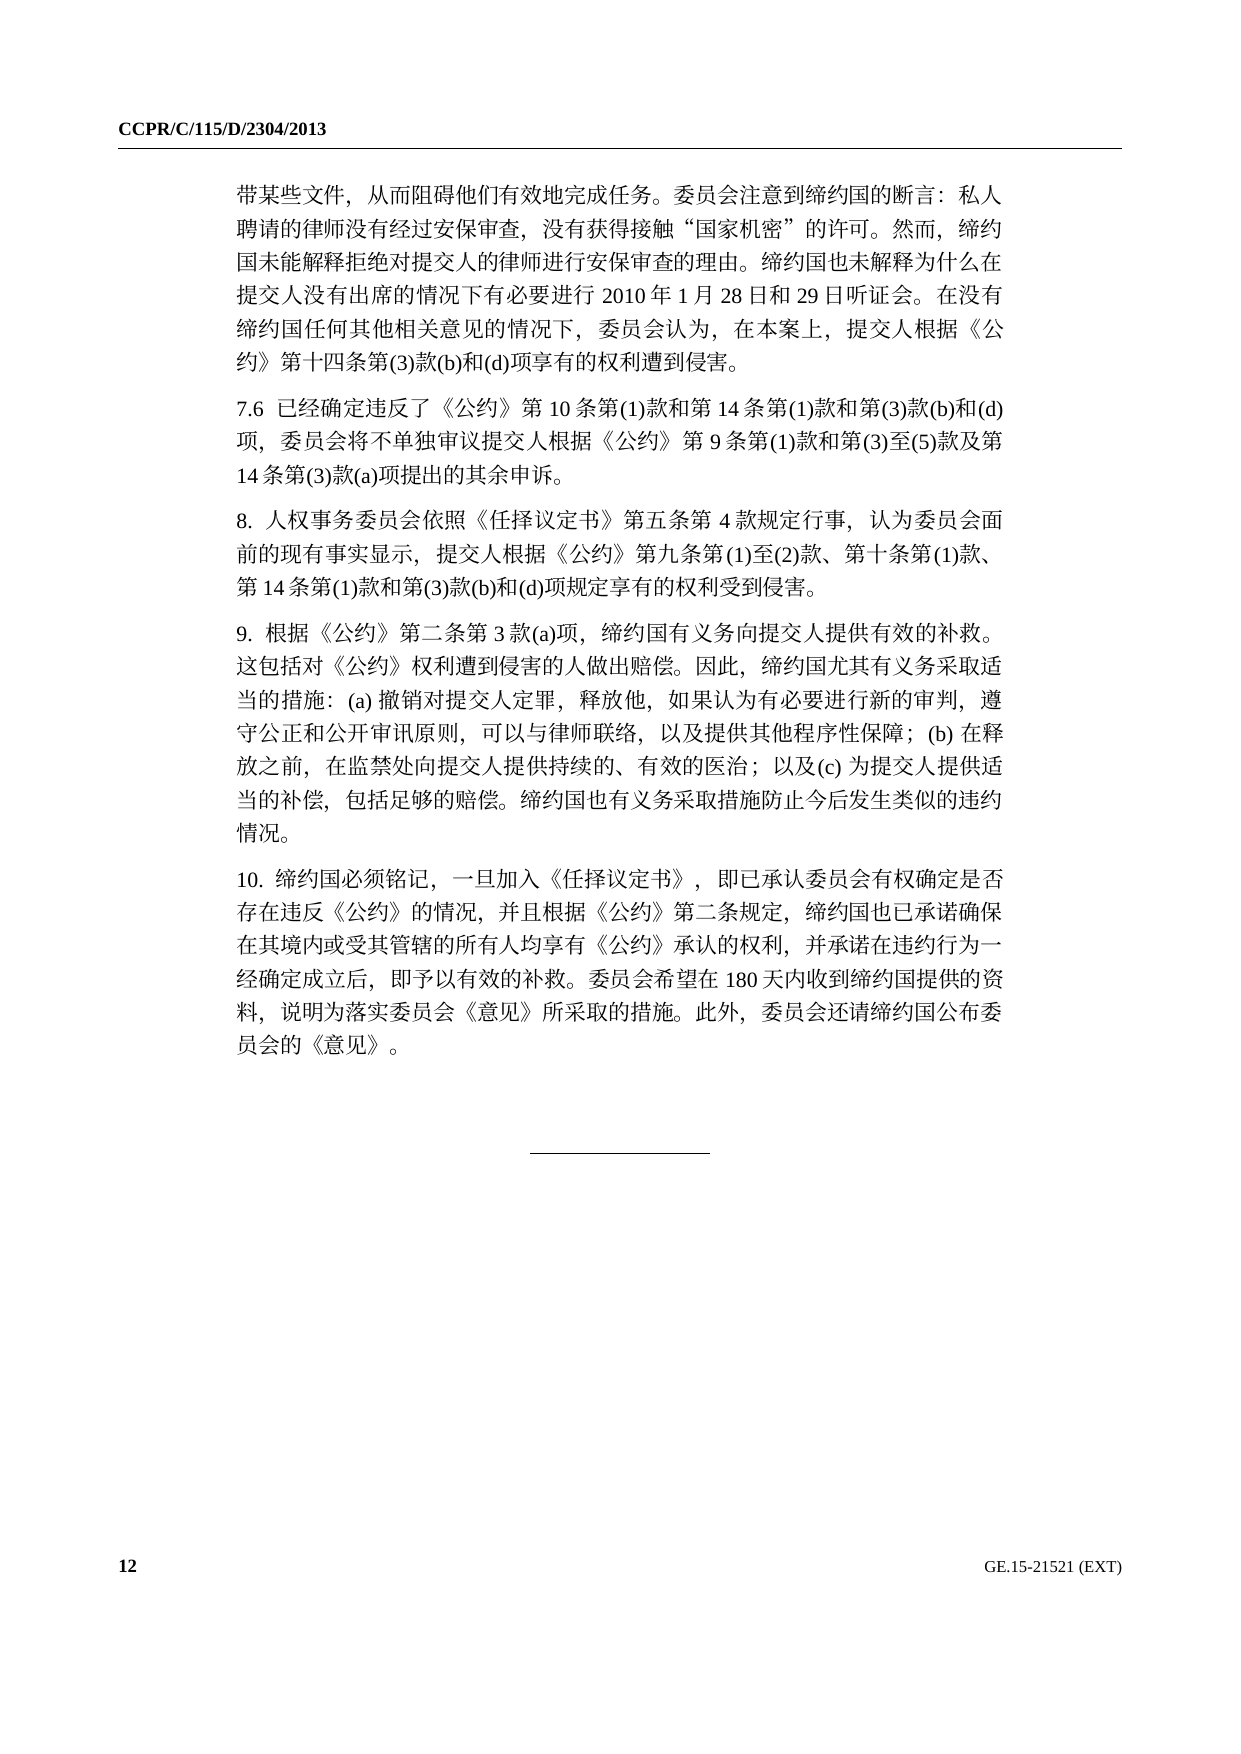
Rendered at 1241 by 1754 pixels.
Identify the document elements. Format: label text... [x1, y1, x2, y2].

text 8. 人权事务委员会依照《任择议定书》第五条第4款规定行事，认为委员会面前的现有事实显示，提交人根据《公约》第九条第(1)至(2)款、第十条第(1)款、第14条第(1)款和第(3)款(b)和(d)项规定享有的权利受到侵害。 [236, 502, 1004, 602]
text 10. 缔约国必须铭记，一旦加入《任择议定书》，即已承认委员会有权确定是否存在违反《公约》的情况，并且根据《公约》第二条规定，缔约国也已承诺确保在其境内或受其管辖的所有人均享有《公约》承认的权利，并承诺在违约行为一经确定成立后，即予以有效的补救。委员会希望在180天内收到缔约国提供的资料，说明为落实委员会《意见》所采取的措施。此外，委员会还请缔约国公布委员会的《意见》。 [236, 861, 1004, 1061]
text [236, 177, 1004, 377]
text 7.6 已经确定违反了《公约》第10条第(1)款和第14条第(1)款和第(3)款(b)和(d)项，委员会将不单独审议提交人根据《公约》第9条第(1)款和第(3)至(5)款及第14条第(3)款(a)项提出的其余申诉。 [236, 390, 1004, 490]
text 9. 根据《公约》第二条第3款(a)项，缔约国有义务向提交人提供有效的补救。这包括对《公约》权利遭到侵害的人做出赔偿。因此，缔约国尤其有义务采取适当的措施：(a) 撤销对提交人定罪，释放他，如果认为有必要进行新的审判，遵守公正和公开审讯原则，可以与律师联络，以及提供其他程序性保障；(b) 在释放之前，在监禁处向提交人提供持续的、有效的医治；以及(c) 为提交人提供适当的补偿，包括足够的赔偿。缔约国也有义务采取措施防止今后发生类似的违约情况。 [236, 615, 1004, 848]
